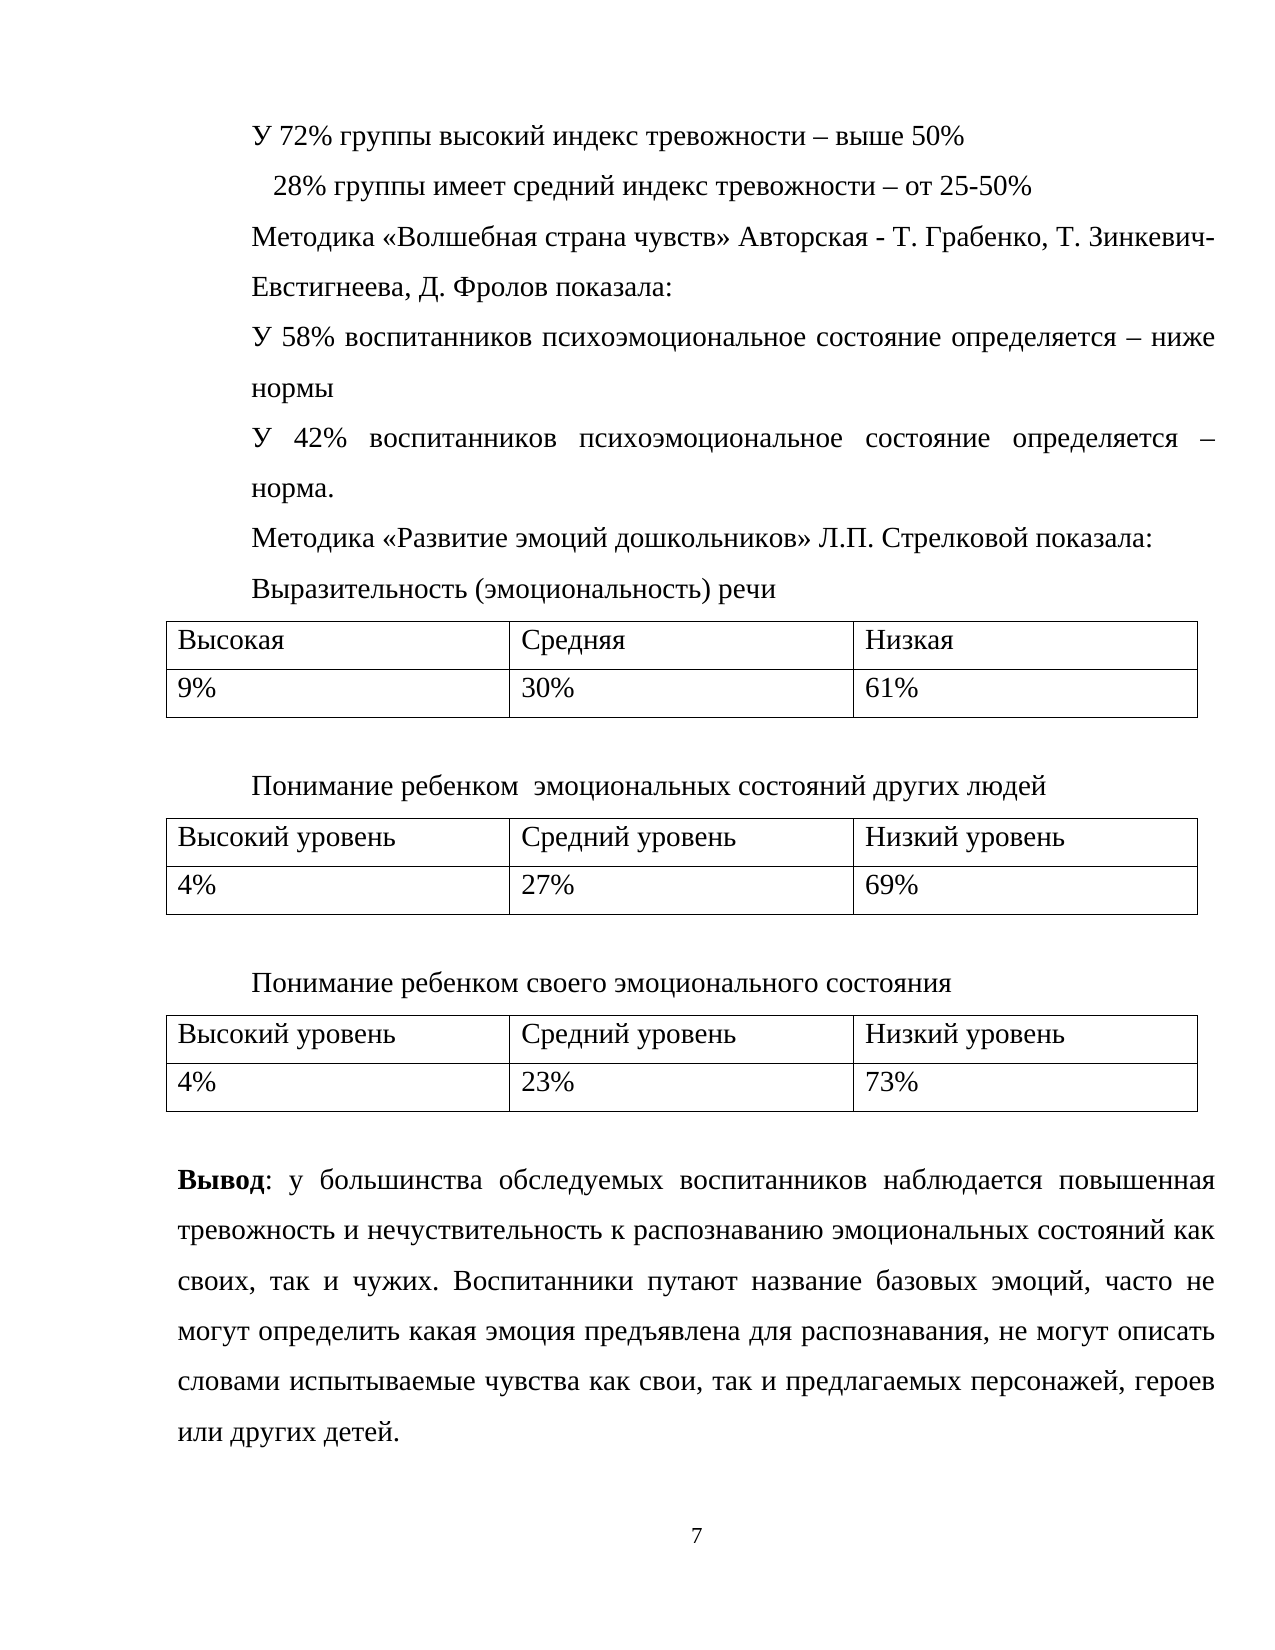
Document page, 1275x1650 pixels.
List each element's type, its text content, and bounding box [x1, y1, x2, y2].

table_cell 27% [510, 867, 853, 914]
text Методика «Развитие эмоций дошкольников» Л.П. Стрелковой показала: [177, 521, 1216, 554]
table_cell 4% [167, 1064, 509, 1111]
table_cell 9% [167, 670, 509, 717]
text Понимание ребенком своего эмоционального состояния [177, 965, 1216, 999]
text Вывод: у большинства обследуемых воспитанников наблюдается повышенная тревожность и нечуствительность к распознаванию эмоциональных состояний как своих, так и чужих. Воспитанники путают название базовых эмоций, часто не могут определить какая эмоция предъявлена для распознавания, не могут описать словами испытываемые чувства как свои, так и предлагаемых персонажей, героев или других детей. [177, 1162, 1216, 1447]
table_header Средний уровень [510, 819, 853, 866]
text Методика «Волшебная страна чувств» Авторская - Т. Грабенко, Т. Зинкевич-Евстигнеева, Д. Фролов показала: [251, 219, 1216, 303]
text У 72% группы высокий индекс тревожности – выше 50% [177, 118, 1216, 152]
table_cell 4% [167, 867, 509, 914]
table_header Средняя [510, 622, 853, 669]
table_cell 73% [854, 1064, 1197, 1111]
text У 42% воспитанников психоэмоциональное состояние определяется – норма. [251, 420, 1216, 504]
text Понимание ребенком эмоциональных состояний других людей [177, 768, 1216, 802]
table_header Низкий уровень [854, 819, 1197, 866]
table_cell 69% [854, 867, 1197, 914]
table_header Низкая [854, 622, 1197, 669]
table_cell 30% [510, 670, 853, 717]
table_header Средний уровень [510, 1016, 853, 1063]
table_header Высокий уровень [167, 819, 509, 866]
text Выразительность (эмоциональность) речи [177, 571, 1216, 604]
table_header Высокий уровень [167, 1016, 509, 1063]
table_header Высокая [167, 622, 509, 669]
table_cell 61% [854, 670, 1197, 717]
text У 58% воспитанников психоэмоциональное состояние определяется – ниже нормы [251, 319, 1216, 403]
text 28% группы имеет средний индекс тревожности – от 25-50% [251, 168, 1216, 202]
table_cell 23% [510, 1064, 853, 1111]
table_header Низкий уровень [854, 1016, 1197, 1063]
